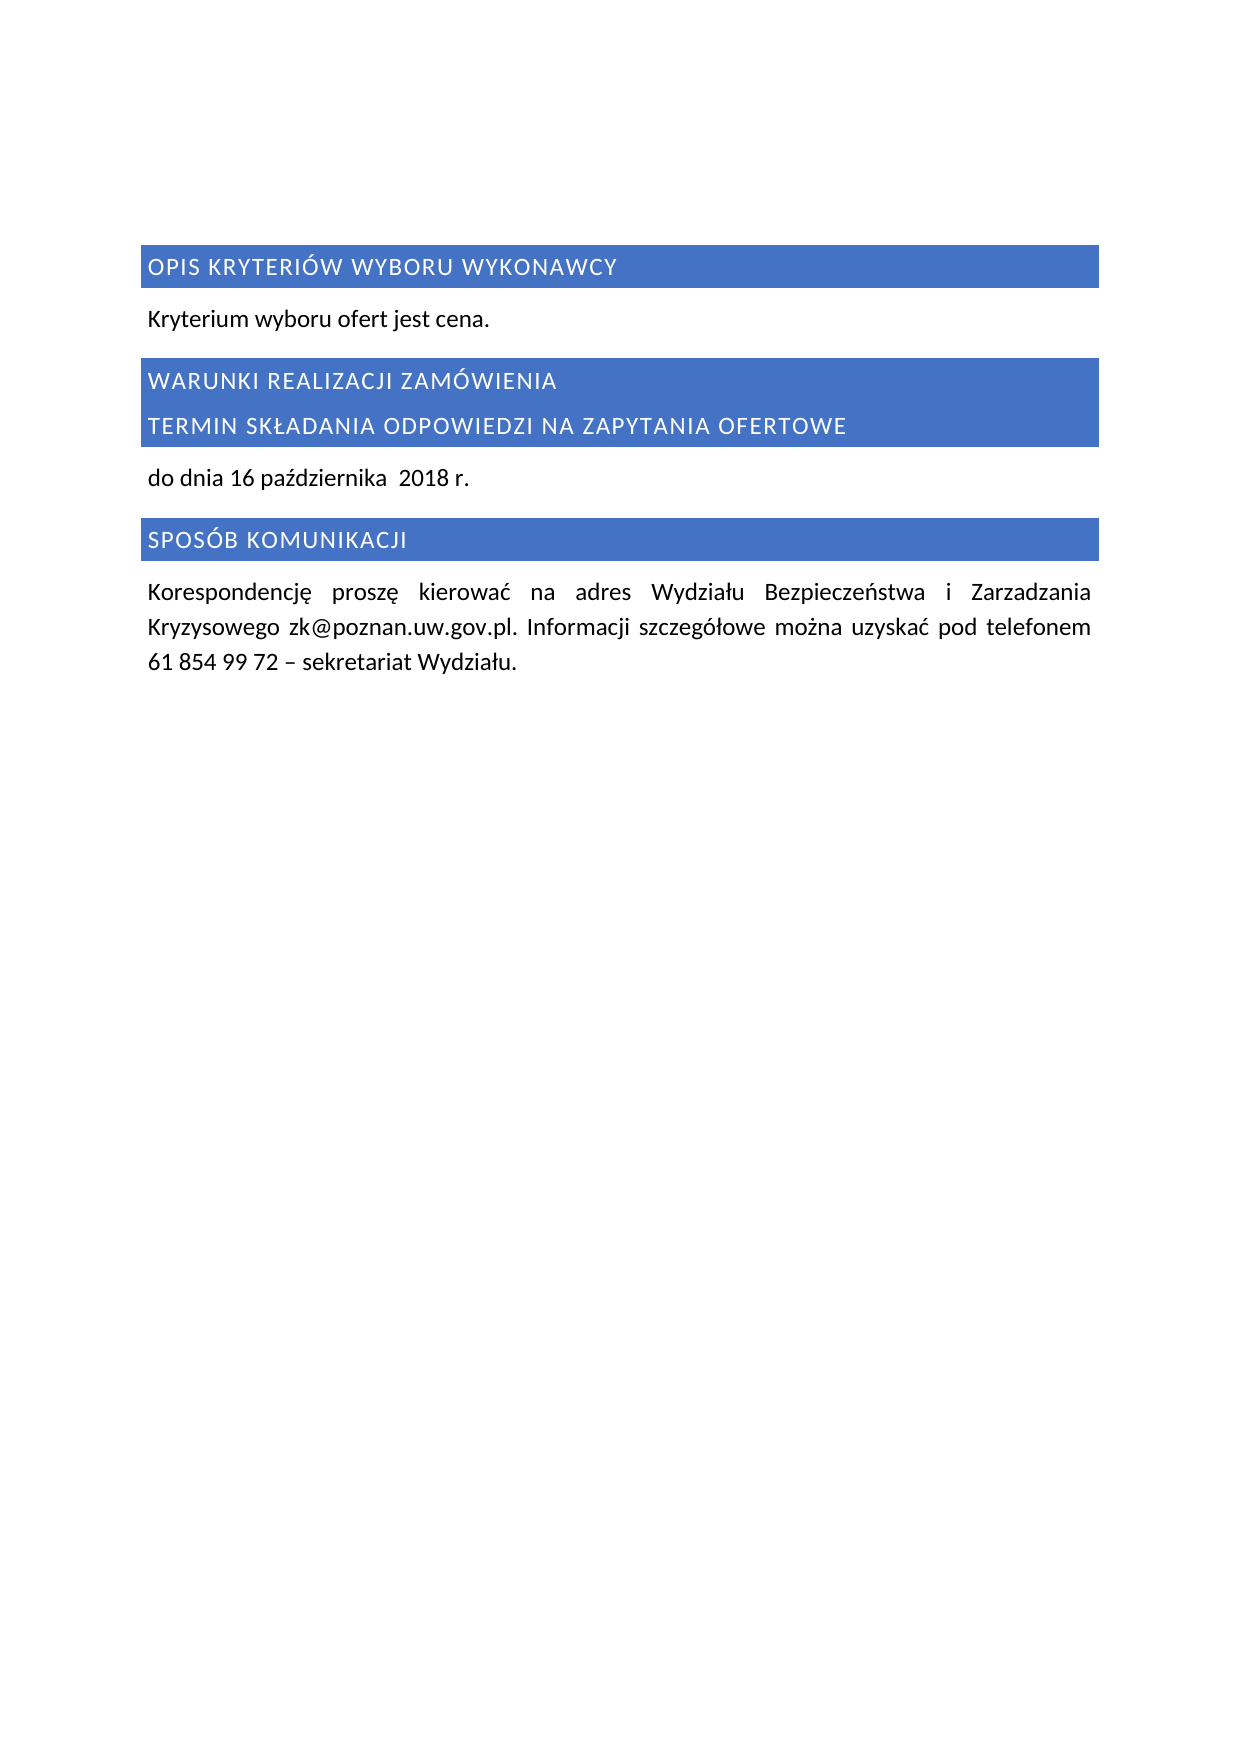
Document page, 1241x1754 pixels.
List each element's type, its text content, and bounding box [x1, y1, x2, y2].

subtitle Termin składania odpowiedzi na zapytania ofertowe [148, 404, 1093, 441]
subtitle Warunki Realizacji zamówienia [148, 365, 1093, 395]
subtitle OPIS KRYTERIÓW WYBORU WYKONAWCY [148, 251, 1093, 282]
text Kryterium wyboru ofert jest cena. [148, 303, 1093, 333]
text do dnia 16 października 2018 r. [148, 462, 1093, 492]
subtitle Sposób komunikacji [148, 524, 1093, 554]
text Korespondencję proszę kierować na adres Wydziału Bezpieczeństwa i Zarzadzania Kryzysowego zk@poznan.uw.gov.pl. Informacji szczegółowe można uzyskać pod telefonem 61 854 99 72 – sekretariat Wydziału. [148, 576, 1093, 676]
